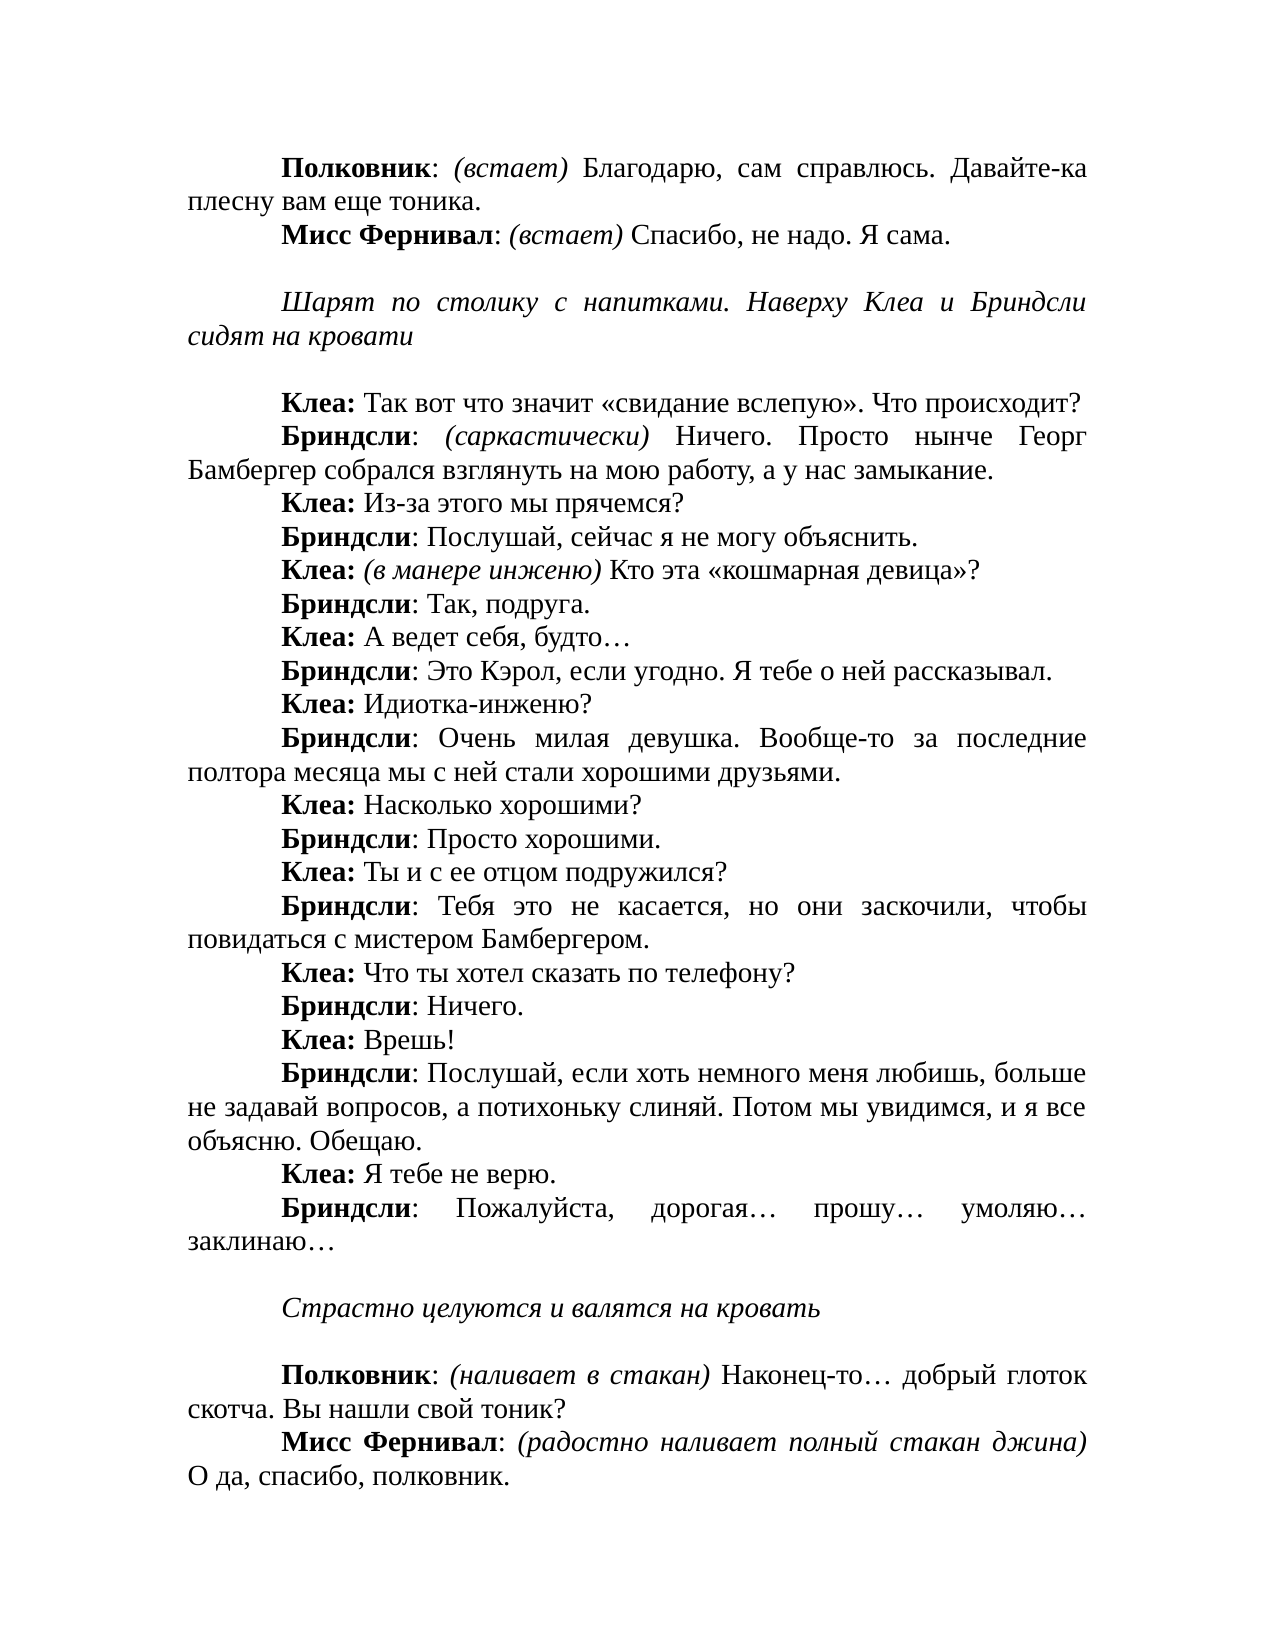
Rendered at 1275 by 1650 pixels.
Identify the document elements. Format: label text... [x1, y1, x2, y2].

text Клеа: (в манере инженю) Кто эта «кошмарная девица»? [187, 552, 1087, 586]
text Мисс Фернивал: (встает) Спасибо, не надо. Я сама. [187, 217, 1087, 251]
text Клеа: Что ты хотел сказать по телефону? [187, 955, 1087, 988]
text Бриндсли: Послушай, сейчас я не могу объяснить. [187, 519, 1087, 552]
text Шарят по столику с напитками. Наверху Клеа и Бриндсли сидят на кровати [187, 284, 1087, 351]
text Клеа: Идиотка-инженю? [187, 687, 1087, 720]
text Бриндсли: Это Кэрол, если угодно. Я тебе о ней рассказывал. [187, 653, 1087, 687]
text Клеа: Врешь! [187, 1022, 1087, 1056]
text Бриндсли: Просто хорошими. [187, 821, 1087, 854]
text Клеа: Так вот что значит «свидание вслепую». Что происходит? [187, 385, 1087, 418]
text Бриндсли: Тебя это не касается, но они заскочили, чтобы повидаться с мистером Бамбергером. [187, 888, 1087, 955]
text Клеа: Я тебе не верю. [187, 1156, 1087, 1190]
text Мисс Фернивал: (радостно наливает полный стакан джина) О да, спасибо, полковник. [187, 1424, 1087, 1492]
text Бриндсли: Послушай, если хоть немного меня любишь, больше не задавай вопросов, а потихоньку слиняй. Потом мы увидимся, и я все объясню. Обещаю. [187, 1056, 1087, 1156]
text Бриндсли: (саркастически) Ничего. Просто нынче Георг Бамбергер собрался взглянуть на мою работу, а у нас замыкание. [187, 418, 1087, 485]
text Полковник: (встает) Благодарю, сам справлюсь. Давайте-ка плесну вам еще тоника. [187, 150, 1087, 217]
text Бриндсли: Ничего. [187, 988, 1087, 1022]
text Клеа: А ведет себя, будто… [187, 619, 1087, 653]
text Страстно целуются и валятся на кровать [187, 1290, 1087, 1324]
text Бриндсли: Так, подруга. [187, 586, 1087, 619]
text Клеа: Ты и с ее отцом подружился? [187, 854, 1087, 888]
text Бриндсли: Пожалуйста, дорогая… прошу… умоляю… заклинаю… [187, 1190, 1087, 1257]
text Клеа: Насколько хорошими? [187, 787, 1087, 821]
text Клеа: Из-за этого мы прячемся? [187, 485, 1087, 519]
text Бриндсли: Очень милая девушка. Вообще-то за последние полтора месяца мы с ней стали хорошими друзьями. [187, 720, 1087, 787]
text Полковник: (наливает в стакан) Наконец-то… добрый глоток скотча. Вы нашли свой тоник? [187, 1357, 1087, 1424]
